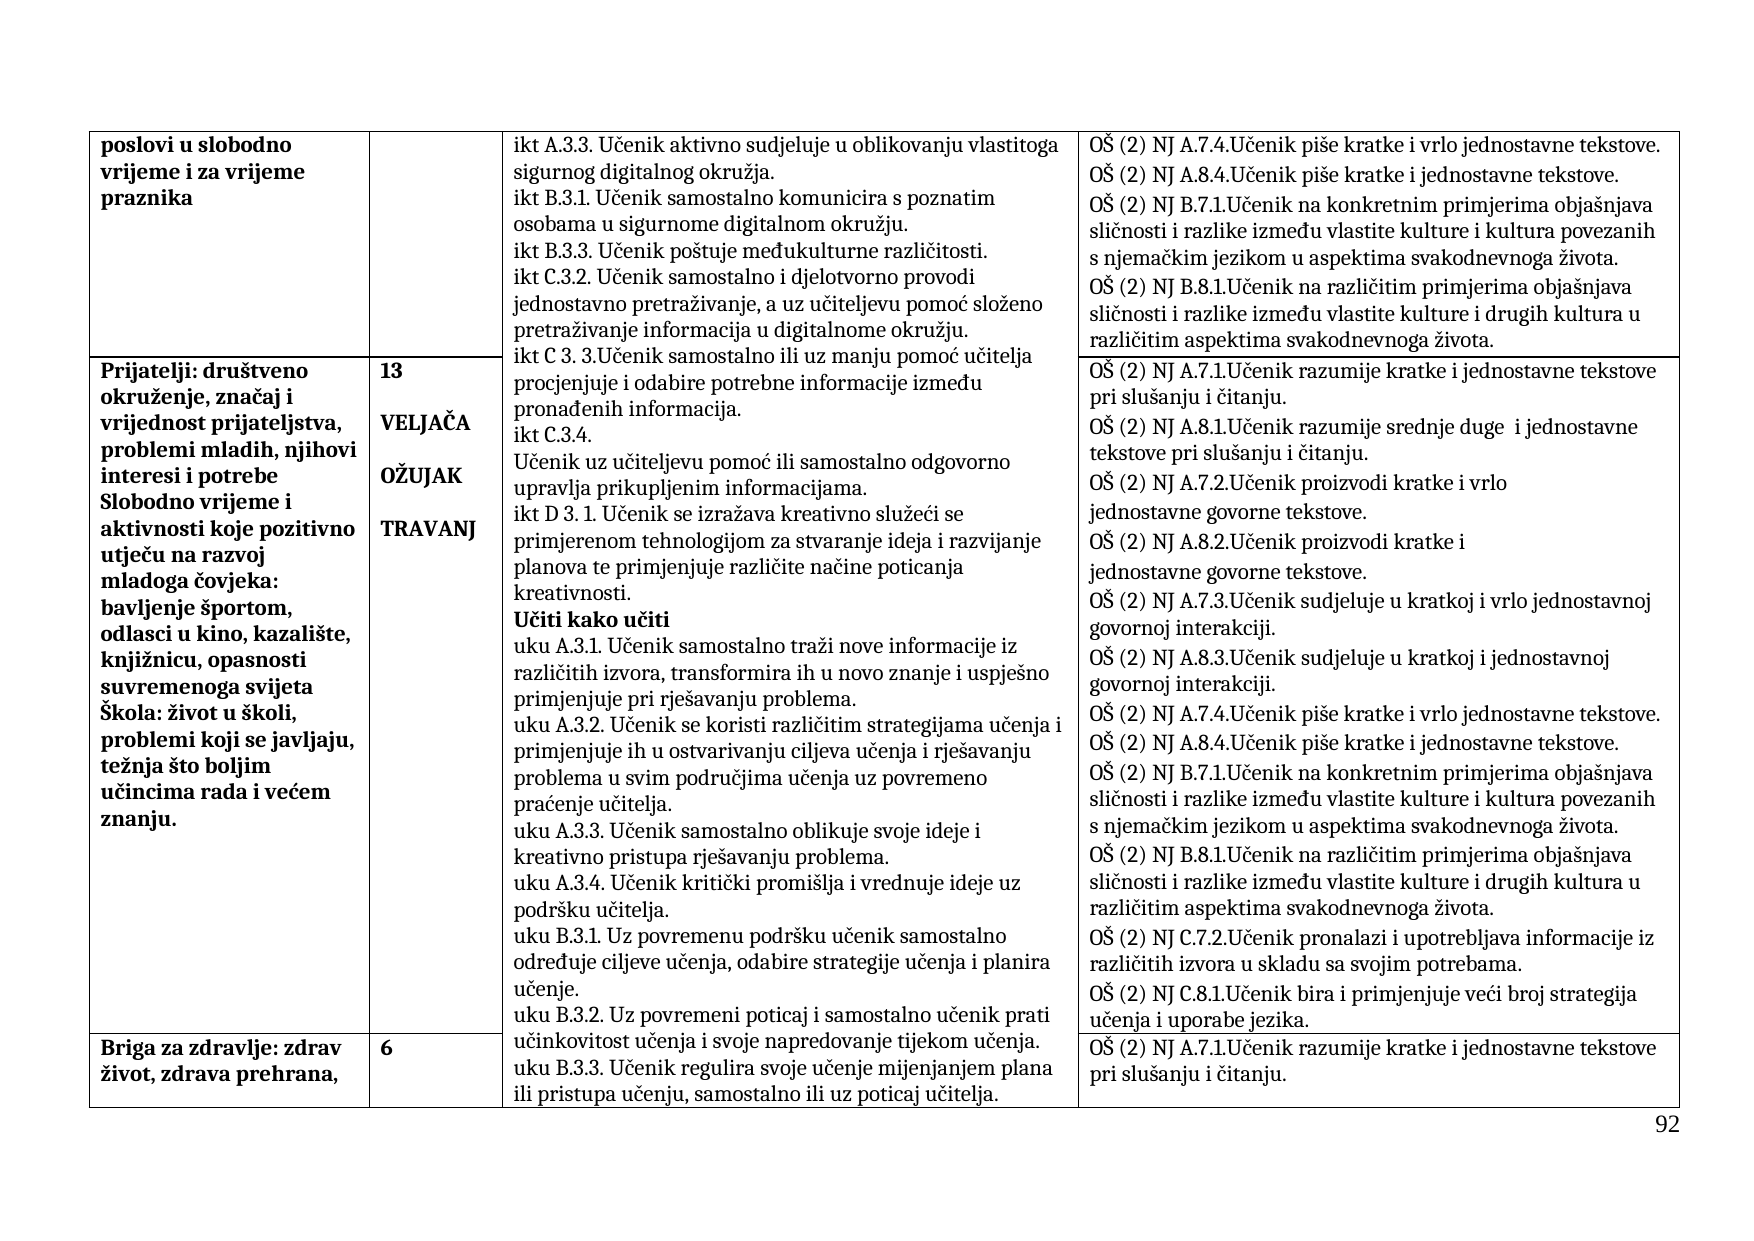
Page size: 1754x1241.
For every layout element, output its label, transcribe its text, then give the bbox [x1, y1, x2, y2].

table_cell Prijatelji: društveno okruženje, značaj i vrijednost prijateljstva, problemi mladih, njihovi interesi i potrebe Slobodno vrijeme i aktivnosti koje pozitivno utječu na razvoj mladoga čovjeka: bavljenje športom, odlasci u kino, kazalište, knjižnicu, opasnosti suvremenoga svijeta Škola: život u školi, problemi koji se javljaju, težnja što boljim učincima rada i većem znanju. [90, 358, 369, 1033]
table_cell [1079, 132, 1679, 356]
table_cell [90, 132, 369, 356]
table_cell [1079, 1034, 1679, 1107]
table_cell 13 VELJAČA OŽUJAK TRAVANJ [370, 358, 502, 1033]
table_cell 6 SVIBANJ LIPANJ [370, 1034, 502, 1107]
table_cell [90, 1034, 369, 1107]
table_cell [370, 132, 502, 356]
